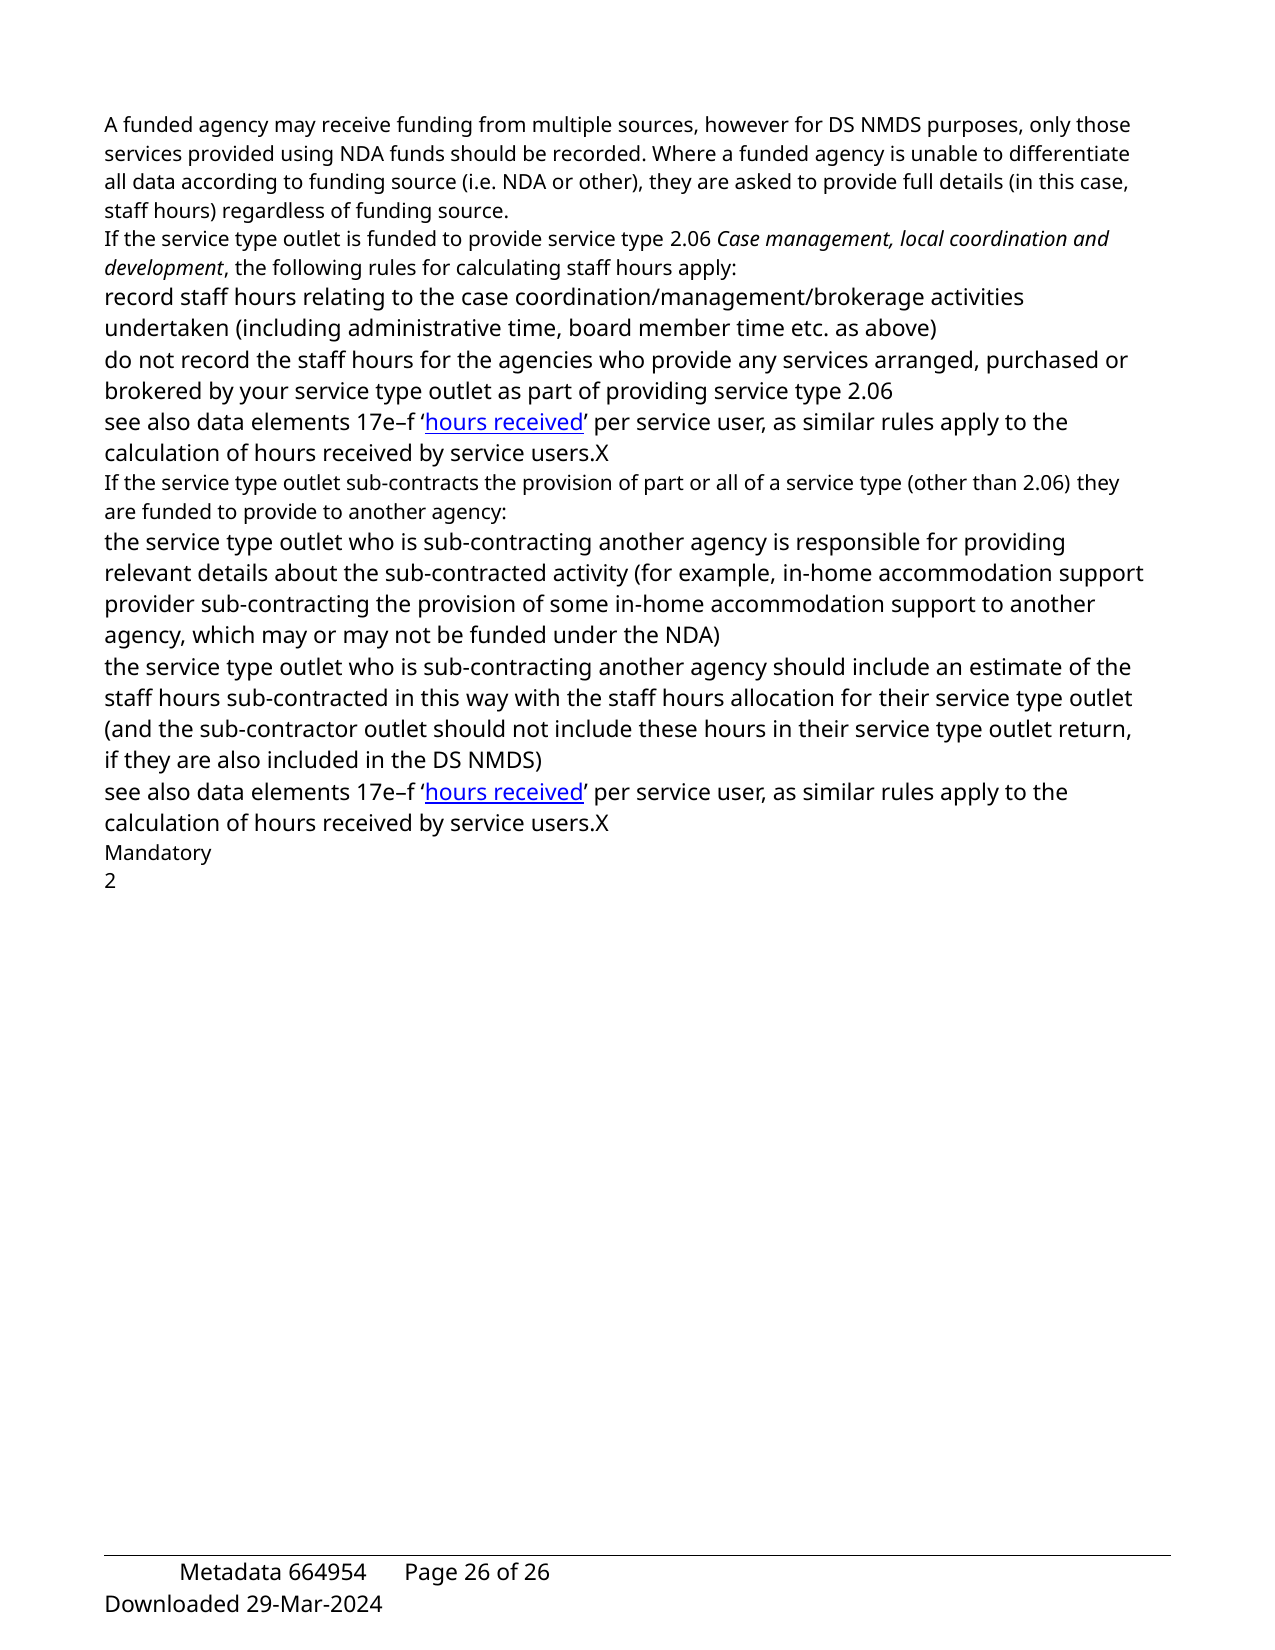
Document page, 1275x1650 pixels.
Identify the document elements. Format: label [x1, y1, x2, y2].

table_cell [93, 110, 1159, 926]
